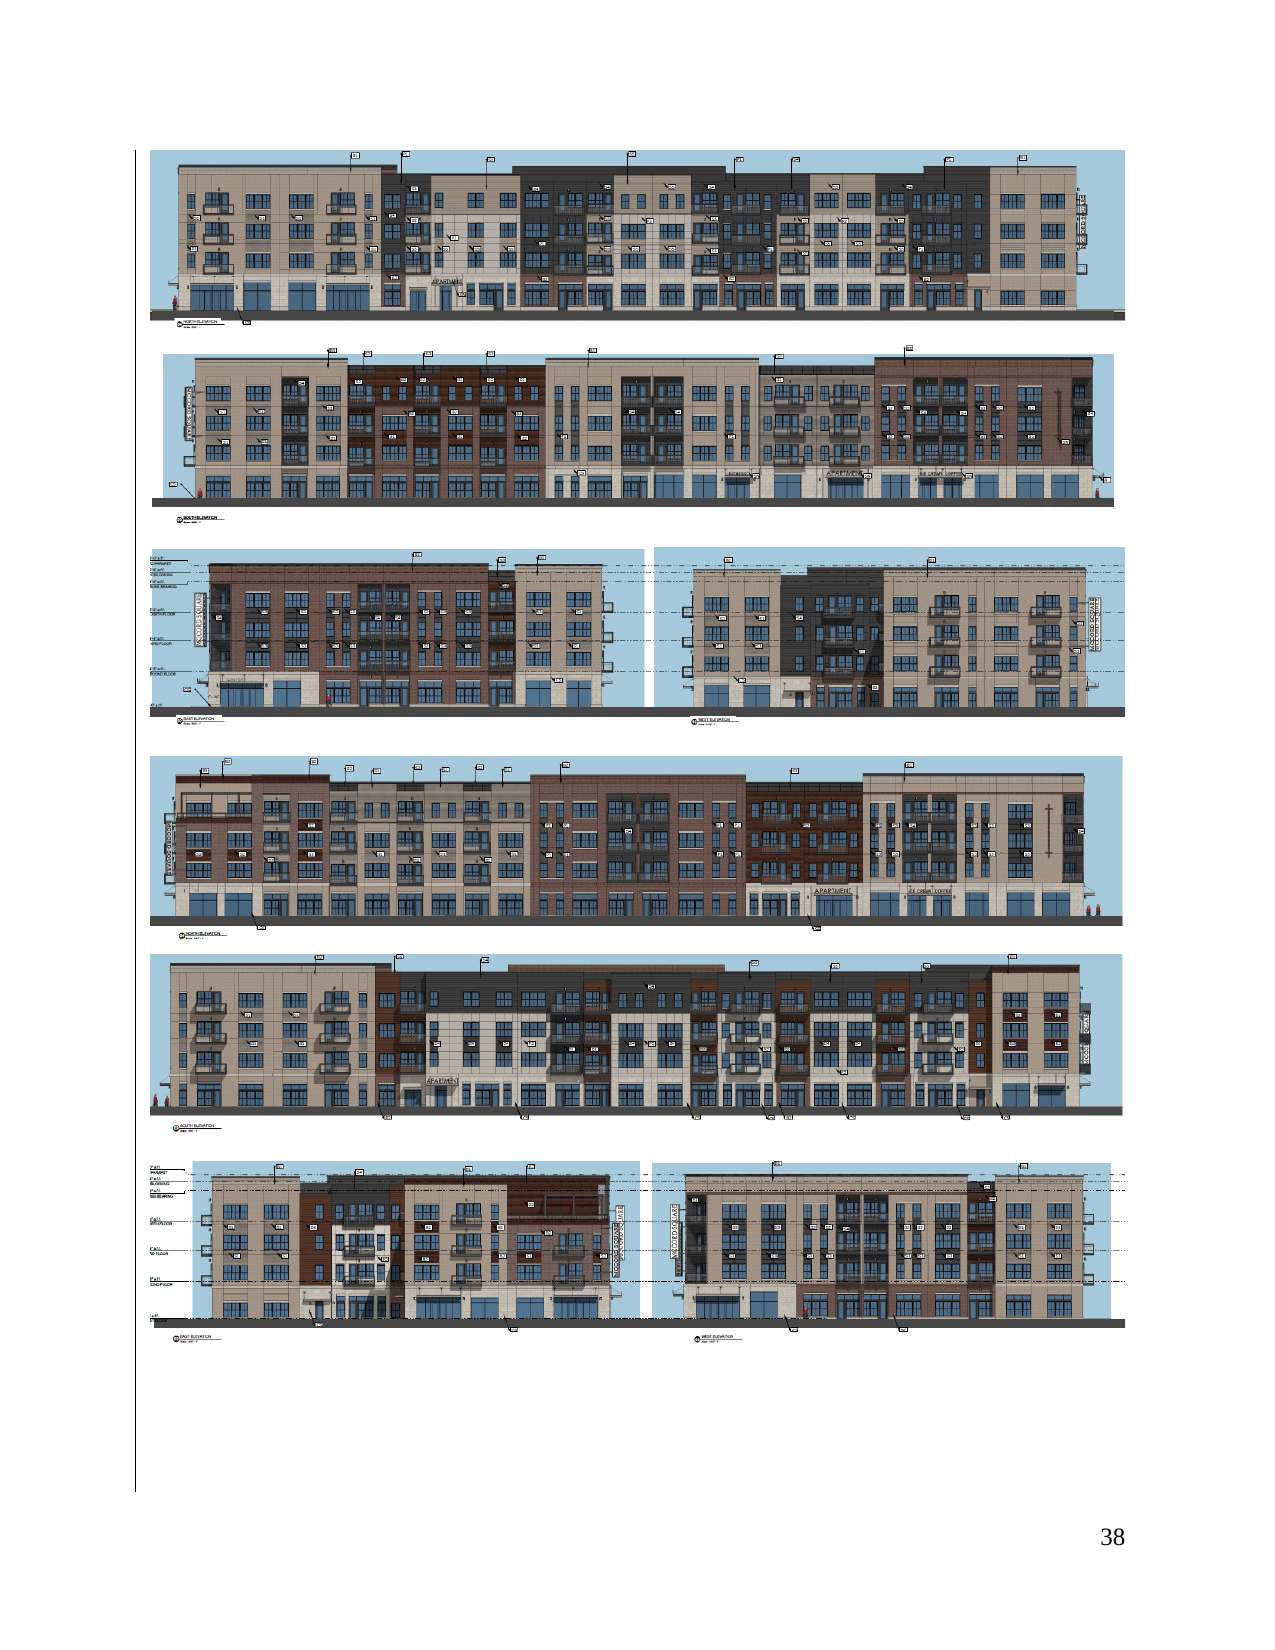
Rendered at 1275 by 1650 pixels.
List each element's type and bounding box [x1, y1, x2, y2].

picture [150, 150, 1125, 728]
picture [150, 756, 1125, 1349]
